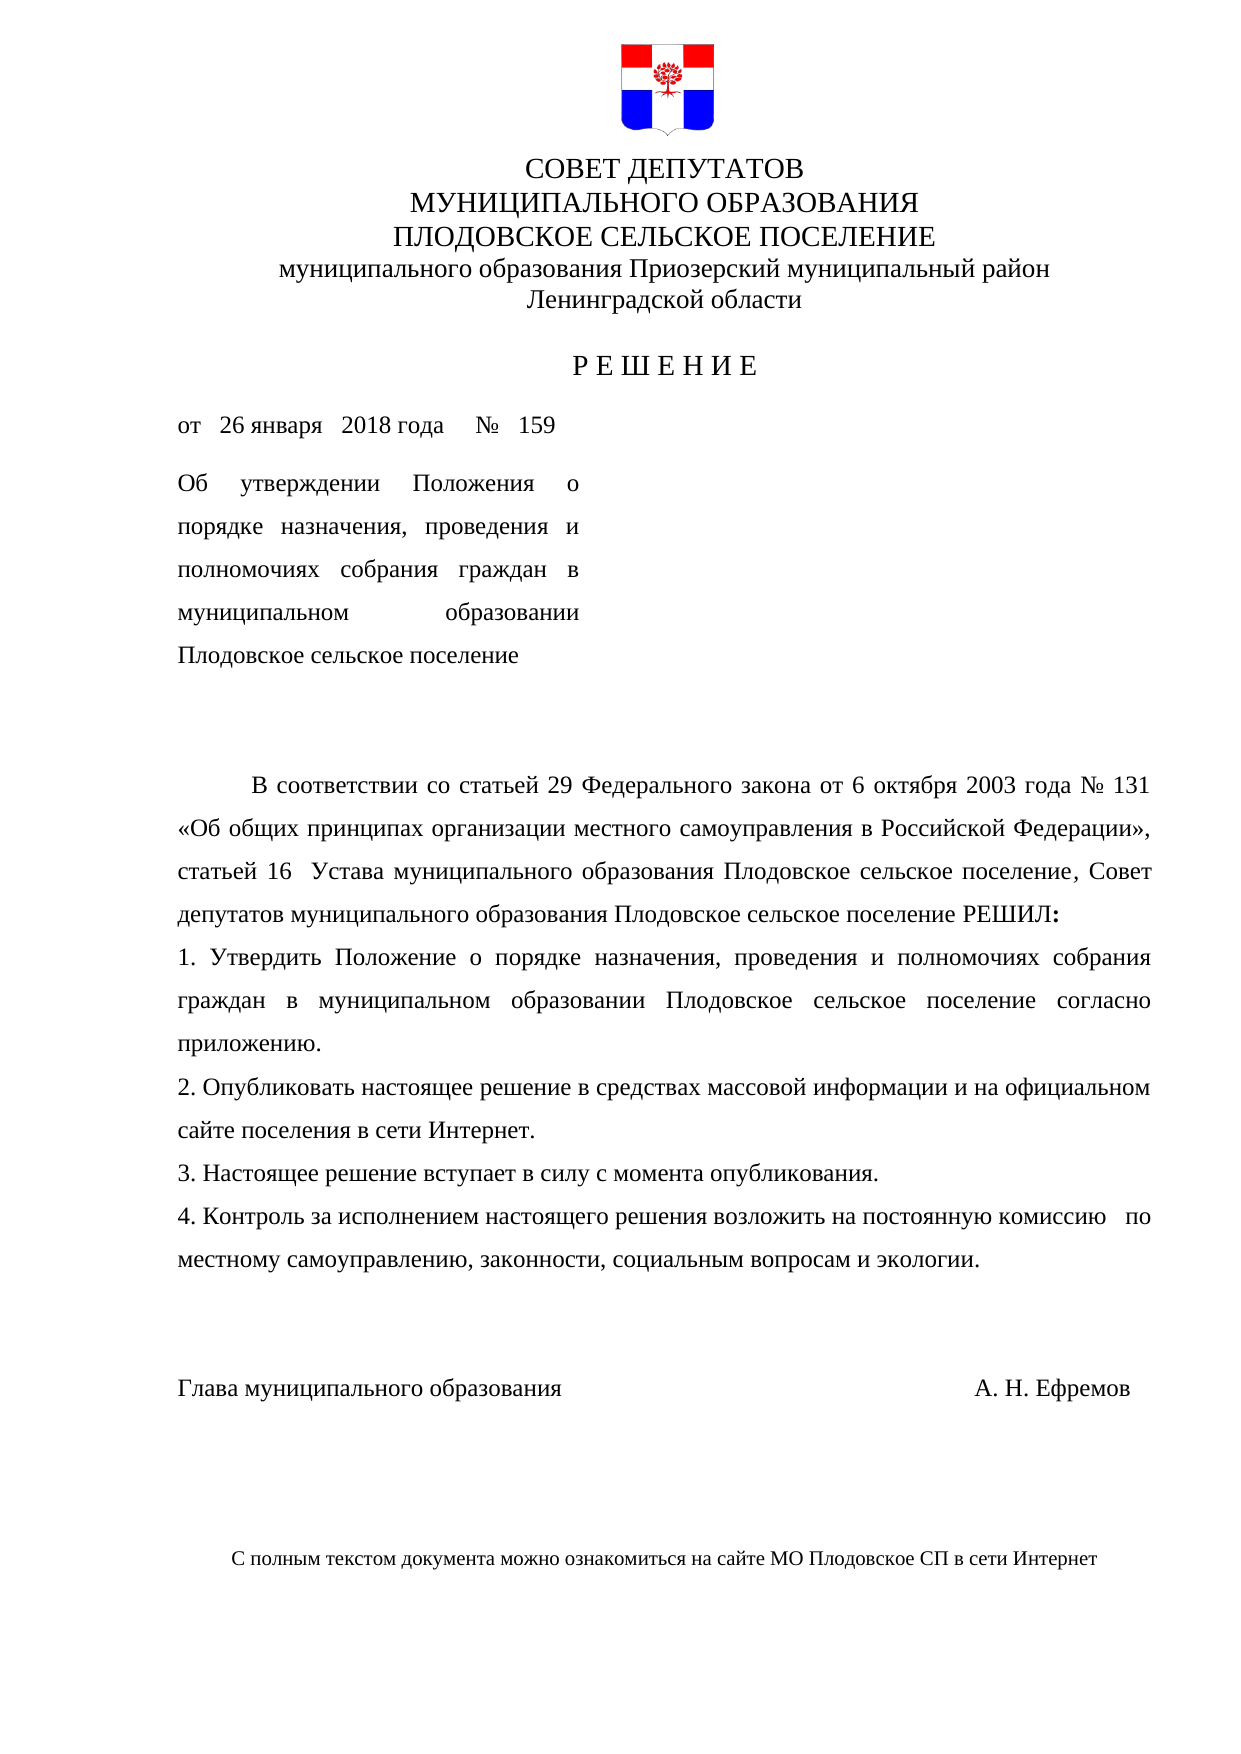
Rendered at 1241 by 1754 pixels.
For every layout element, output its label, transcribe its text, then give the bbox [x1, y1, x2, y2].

text 4. Контроль за исполнением настоящего решения возложить на постоянную комиссию по местному самоуправлению, законности, социальным вопросам и экологии. [177, 1201, 1152, 1273]
text В соответствии со статьей 29 Федерального закона от 6 октября 2003 года № 131 «Об общих принципах организации местного самоуправления в Российской Федерации», статьей 16 Устава муниципального образования Плодовское сельское поселение, Совет депутатов муниципального образования Плодовское сельское поселение РЕШИЛ: [177, 770, 1152, 928]
text Р Е Ш Е Н И Е [177, 348, 1152, 382]
text Ленинградской области [177, 283, 1152, 314]
text от 26 января 2018 года № 159 [177, 410, 1152, 439]
text Глава муниципального образования А. Н. Ефремов [177, 1373, 1152, 1402]
table_header Об утверждении Положения о порядке назначения, проведения и полномочиях собрания граждан в муниципальном образовании Плодовское сельское поселение [166, 468, 591, 683]
text муниципального образования Приозерский муниципальный район [177, 252, 1152, 283]
text 3. Настоящее решение вступает в силу с момента опубликования. [177, 1158, 1152, 1187]
text 2. Опубликовать настоящее решение в средствах массовой информации и на официальном сайте поселения в сети Интернет. [177, 1072, 1152, 1143]
picture [621, 43, 715, 137]
text 1. Утвердить Положение о порядке назначения, проведения и полномочиях собрания граждан в муниципальном образовании Плодовское сельское поселение согласно приложению. [177, 942, 1152, 1057]
title СОВЕТ ДЕПУТАТОВ [177, 152, 1152, 185]
text С полным текстом документа можно ознакомиться на сайте МО Плодовское СП в сети Интернет [177, 1546, 1152, 1570]
text ПЛОДОВСКОЕ СЕЛЬСКОЕ ПОСЕЛЕНИЕ [177, 219, 1152, 252]
text МУНИЦИПАЛЬНОГО ОБРАЗОВАНИЯ [177, 185, 1152, 219]
